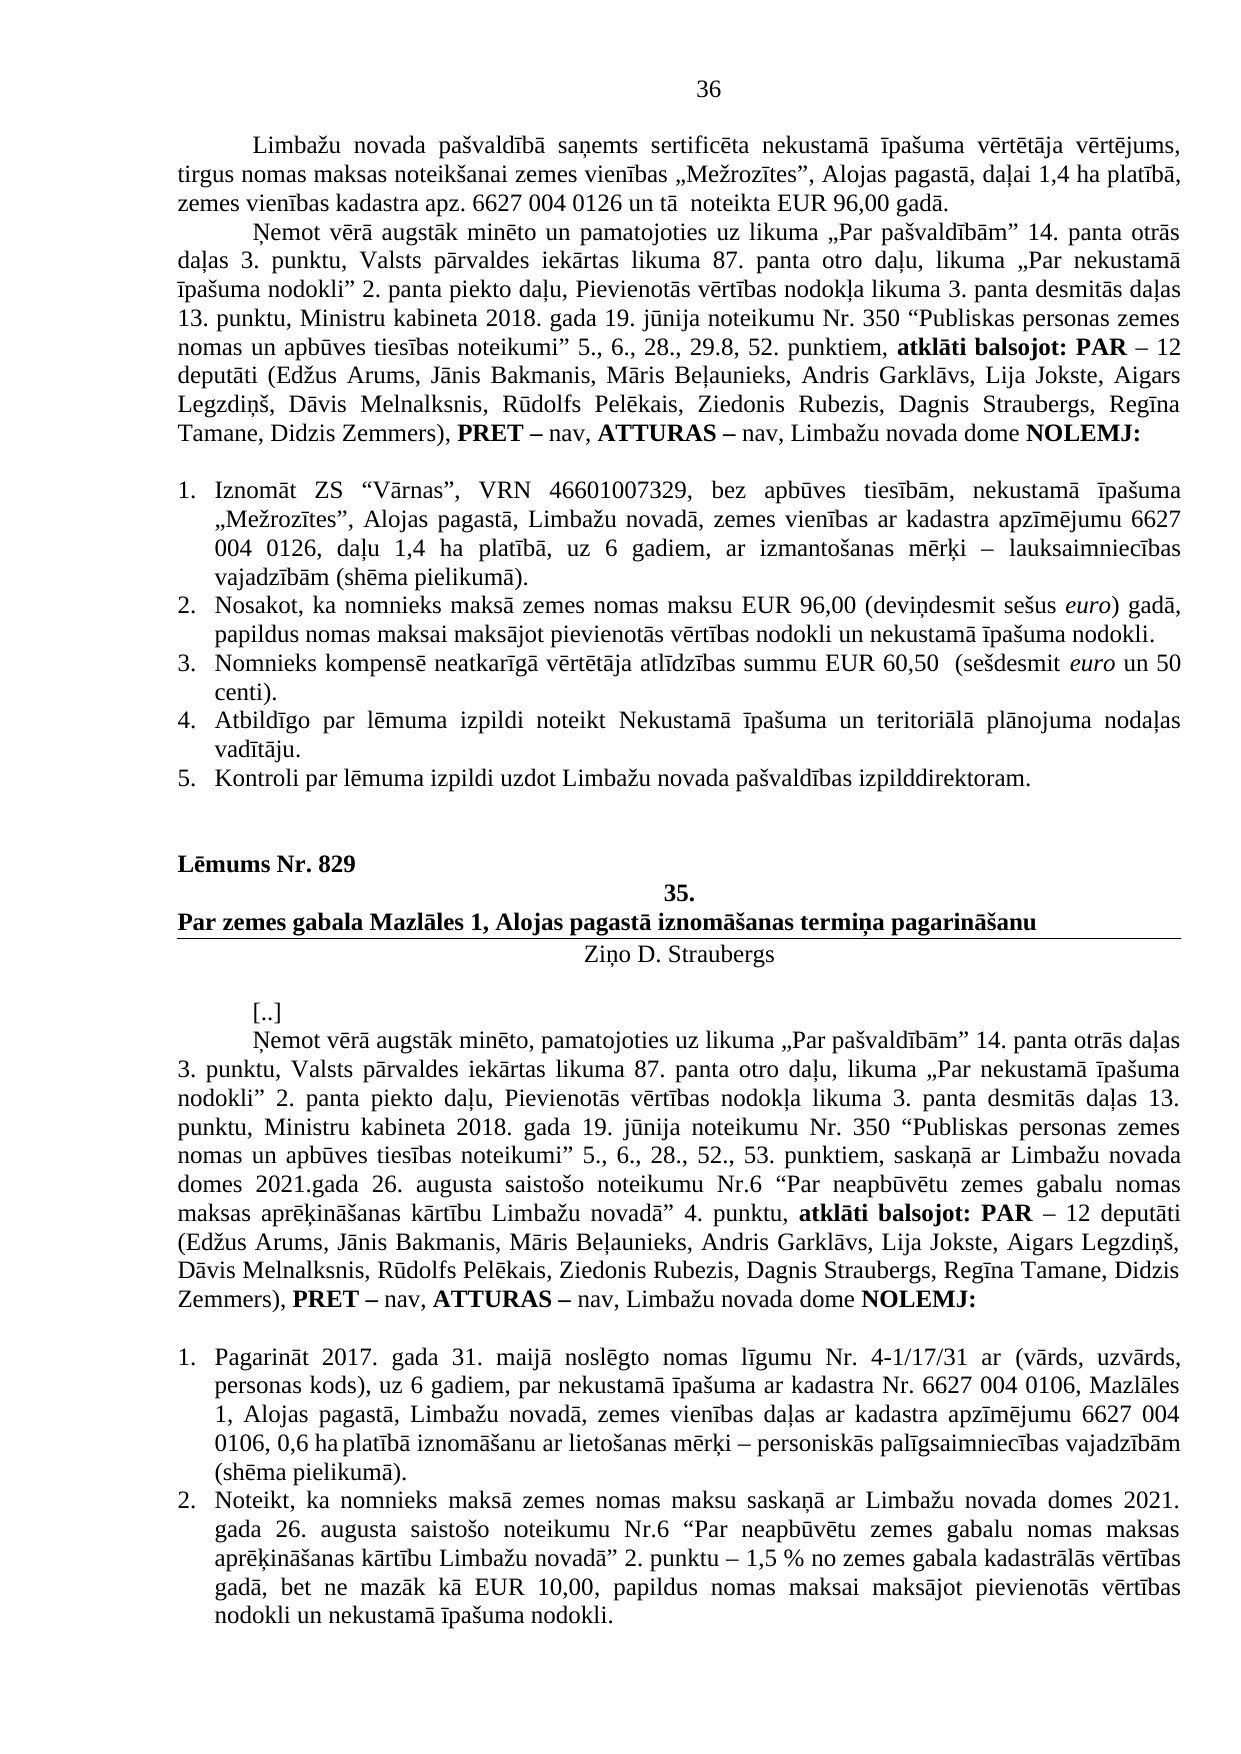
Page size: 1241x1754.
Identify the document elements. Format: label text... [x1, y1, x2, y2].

list Pagarināt 2017. gada 31. maijā noslēgto nomas līgumu Nr. 4-1/17/31 ar (vārds, uzvārds, personas kods), uz 6 gadiem, par nekustamā īpašuma ar kadastra Nr. 6627 004 0106, Mazlāles 1, Alojas pagastā, Limbažu novadā, zemes vienības daļas ar kadastra apzīmējumu 6627 004 0106, 0,6 ha platībā iznomāšanu ar lietošanas mērķi – personiskās palīgsaimniecības vajadzībām (shēma pielikumā). [177, 1342, 1181, 1486]
text Limbažu novada pašvaldībā saņemts sertificēta nekustamā īpašuma vērtētāja vērtējums, tirgus nomas maksas noteikšanai zemes vienības „Mežrozītes”, Alojas pagastā, daļai 1,4 ha platībā, zemes vienības kadastra apz. 6627 004 0126 un tā noteikta EUR 96,00 gadā. [177, 131, 1181, 217]
text Lēmums Nr. 829 [177, 849, 1181, 878]
list Noteikt, ka nomnieks maksā zemes nomas maksu saskaņā ar Limbažu novada domes 2021. gada 26. augusta saistošo noteikumu Nr.6 “Par neapbūvētu zemes gabalu nomas maksas aprēķināšanas kārtību Limbažu novadā” 2. punktu – 1,5 % no zemes gabala kadastrālās vērtības gadā, bet ne mazāk kā EUR 10,00, papildus nomas maksai maksājot pievienotās vērtības nodokli un nekustamā īpašuma nodokli. [177, 1486, 1181, 1629]
text 35. [177, 878, 1181, 907]
list Iznomāt ZS “Vārnas”, VRN 46601007329, bez apbūves tiesībām, nekustamā īpašuma „Mežrozītes”, Alojas pagastā, Limbažu novadā, zemes vienības ar kadastra apzīmējumu 6627 004 0126, daļu 1,4 ha platībā, uz 6 gadiem, ar izmantošanas mērķi – lauksaimniecības vajadzībām (shēma pielikumā). [177, 476, 1181, 591]
text Ņemot vērā augstāk minēto un pamatojoties uz likuma „Par pašvaldībām” 14. panta otrās daļas 3. punktu, Valsts pārvaldes iekārtas likuma 87. panta otro daļu, likuma „Par nekustamā īpašuma nodokli” 2. panta piekto daļu, Pievienotās vērtības nodokļa likuma 3. panta desmitās daļas 13. punktu, Ministru kabineta 2018. gada 19. jūnija noteikumu Nr. 350 “Publiskas personas zemes nomas un apbūves tiesības noteikumi” 5., 6., 28., 29.8, 52. punktiem, atklāti balsojot: PAR – 12 deputāti (Edžus Arums, Jānis Bakmanis, Māris Beļaunieks, Andris Garklāvs, Lija Jokste, Aigars Legzdiņš, Dāvis Melnalksnis, Rūdolfs Pelēkais, Ziedonis Rubezis, Dagnis Straubergs, Regīna Tamane, Didzis Zemmers), PRET – nav, ATTURAS – nav, Limbažu novada dome NOLEMJ: [177, 217, 1181, 447]
text Par zemes gabala Mazlāles 1, Alojas pagastā iznomāšanas termiņa pagarināšanu [177, 907, 1181, 938]
text Ņemot vērā augstāk minēto, pamatojoties uz likuma „Par pašvaldībām” 14. panta otrās daļas 3. punktu, Valsts pārvaldes iekārtas likuma 87. panta otro daļu, likuma „Par nekustamā īpašuma nodokli” 2. panta piekto daļu, Pievienotās vērtības nodokļa likuma 3. panta desmitās daļas 13. punktu, Ministru kabineta 2018. gada 19. jūnija noteikumu Nr. 350 “Publiskas personas zemes nomas un apbūves tiesības noteikumi” 5., 6., 28., 52., 53. punktiem, saskaņā ar Limbažu novada domes 2021.gada 26. augusta saistošo noteikumu Nr.6 “Par neapbūvētu zemes gabalu nomas maksas aprēķināšanas kārtību Limbažu novadā” 4. punktu, atklāti balsojot: PAR – 12 deputāti (Edžus Arums, Jānis Bakmanis, Māris Beļaunieks, Andris Garklāvs, Lija Jokste, Aigars Legzdiņš, Dāvis Melnalksnis, Rūdolfs Pelēkais, Ziedonis Rubezis, Dagnis Straubergs, Regīna Tamane, Didzis Zemmers), PRET – nav, ATTURAS – nav, Limbažu novada dome NOLEMJ: [177, 1026, 1181, 1313]
list Nomnieks kompensē neatkarīgā vērtētāja atlīdzības summu EUR 60,50 (sešdesmit euro un 50 centi). [177, 648, 1181, 706]
text [..] [177, 997, 1181, 1026]
list Nosakot, ka nomnieks maksā zemes nomas maksu EUR 96,00 (deviņdesmit sešus euro) gadā, papildus nomas maksai maksājot pievienotās vērtības nodokli un nekustamā īpašuma nodokli. [177, 591, 1181, 648]
list Atbildīgo par lēmuma izpildi noteikt Nekustamā īpašuma un teritoriālā plānojuma nodaļas vadītāju. [177, 706, 1181, 763]
list Kontroli par lēmuma izpildi uzdot Limbažu novada pašvaldības izpilddirektoram. [177, 763, 1181, 792]
text Ziņo D. Straubergs [177, 939, 1181, 968]
